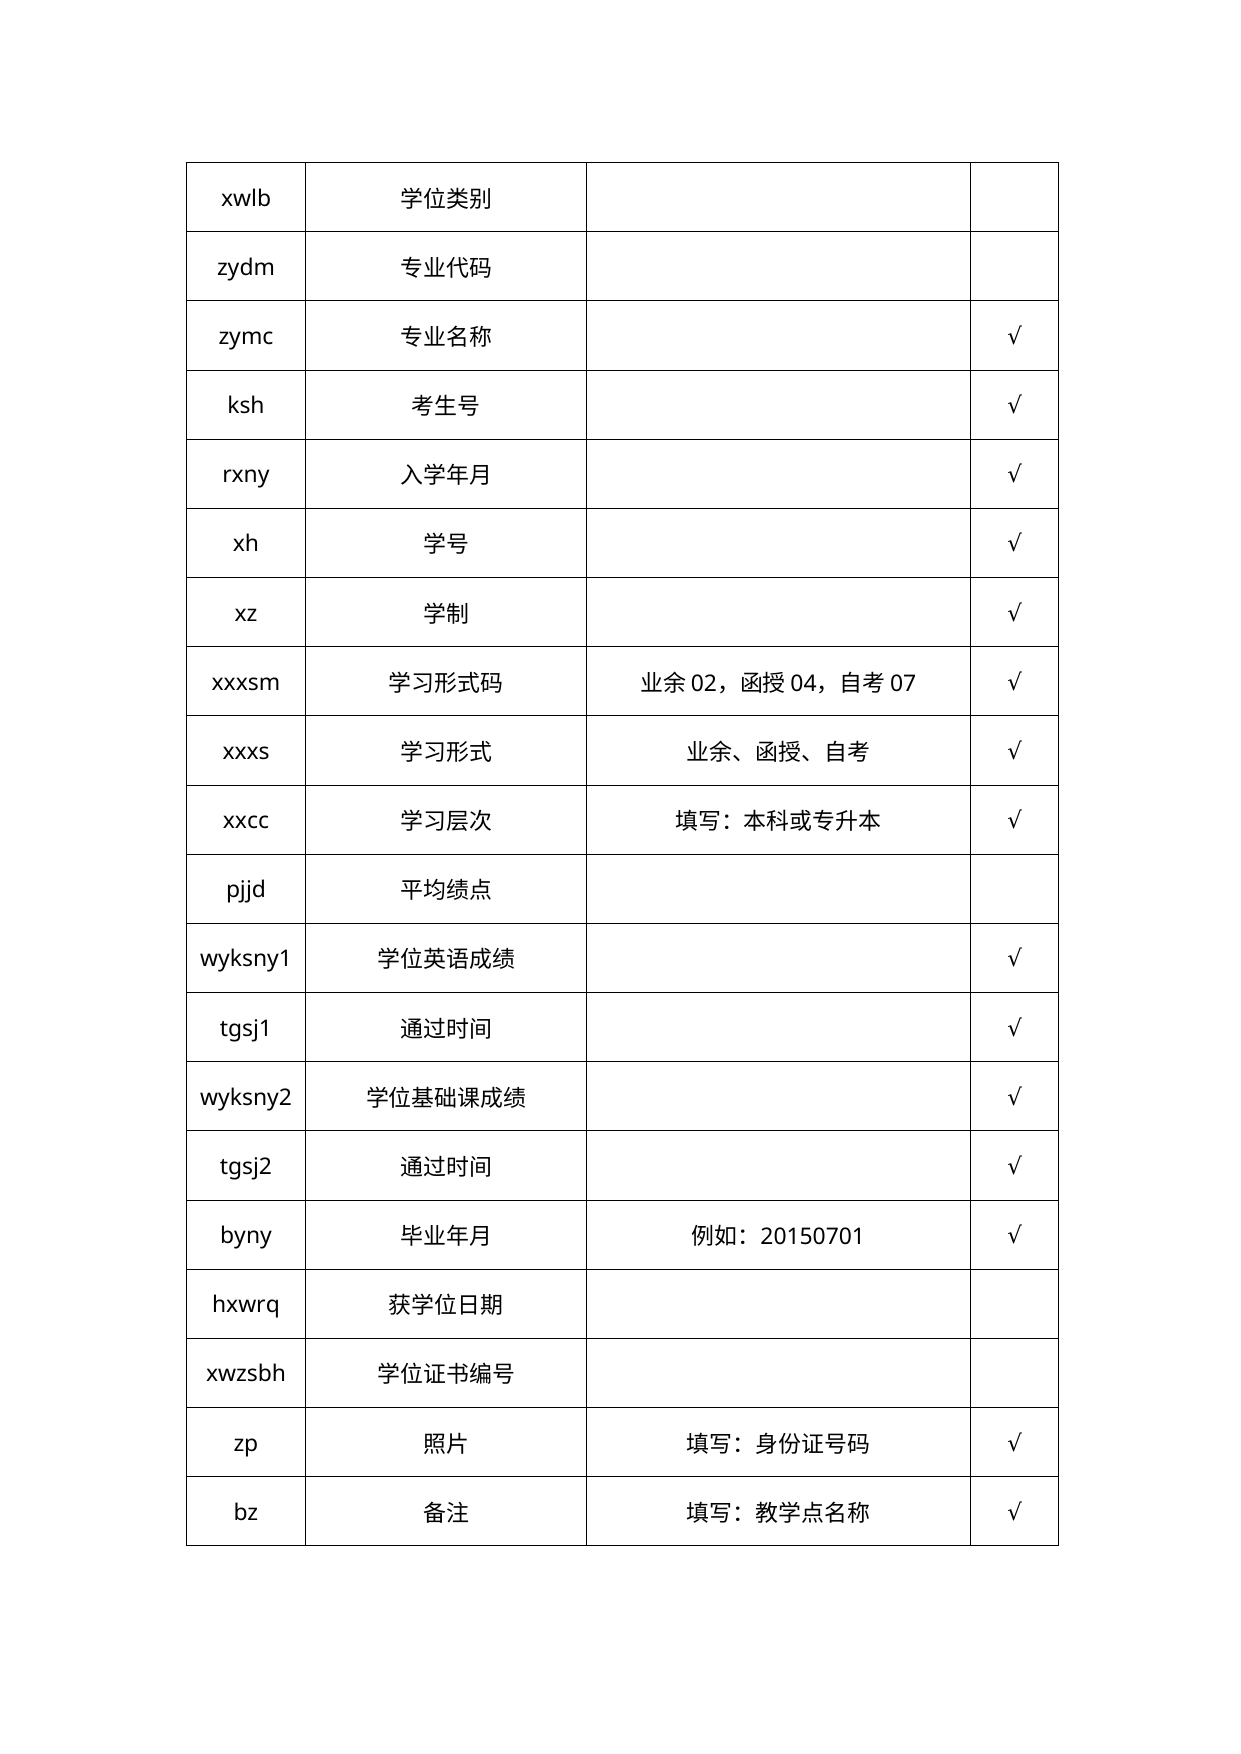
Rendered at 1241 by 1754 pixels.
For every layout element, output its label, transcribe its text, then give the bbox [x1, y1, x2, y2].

table_cell [587, 1062, 970, 1130]
table_cell [587, 440, 970, 508]
table_cell [587, 855, 970, 923]
table_cell xh [187, 509, 305, 577]
table_cell xxxsm [187, 647, 305, 715]
table_cell √ [971, 509, 1058, 577]
table_cell 学位类别 [306, 163, 586, 231]
table_cell √ [971, 924, 1058, 992]
table_cell xz [187, 578, 305, 646]
table_cell xwzsbh [187, 1339, 305, 1407]
table_cell [587, 509, 970, 577]
table_cell ksh [187, 371, 305, 439]
table_cell √ [971, 716, 1058, 784]
table_cell [971, 232, 1058, 300]
table_cell tgsj1 [187, 993, 305, 1061]
table_cell zymc [187, 301, 305, 369]
table_cell 通过时间 [306, 993, 586, 1061]
table_cell 学习层次 [306, 786, 586, 854]
table_cell √ [971, 1131, 1058, 1199]
table_cell 业余02，函授04，自考07 [587, 647, 970, 715]
table_cell √ [971, 440, 1058, 508]
table_cell 毕业年月 [306, 1201, 586, 1269]
table_cell 填写：身份证号码 [587, 1408, 970, 1476]
table_cell rxny [187, 440, 305, 508]
table_cell [971, 1339, 1058, 1407]
table_cell [587, 1270, 970, 1338]
table_cell [971, 163, 1058, 231]
table_cell bz [187, 1477, 305, 1545]
table_cell 入学年月 [306, 440, 586, 508]
table_cell xxxs [187, 716, 305, 784]
table_cell √ [971, 1408, 1058, 1476]
table_cell wyksny2 [187, 1062, 305, 1130]
table_cell byny [187, 1201, 305, 1269]
table_cell xxcc [187, 786, 305, 854]
table_cell tgsj2 [187, 1131, 305, 1199]
table_cell 专业名称 [306, 301, 586, 369]
table_cell wyksny1 [187, 924, 305, 992]
table_cell [587, 1339, 970, 1407]
table_cell 学位基础课成绩 [306, 1062, 586, 1130]
table_cell [587, 301, 970, 369]
table_cell 专业代码 [306, 232, 586, 300]
table_cell 学习形式码 [306, 647, 586, 715]
table_cell 考生号 [306, 371, 586, 439]
table_cell 填写：教学点名称 [587, 1477, 970, 1545]
table_cell 学位英语成绩 [306, 924, 586, 992]
table_cell 获学位日期 [306, 1270, 586, 1338]
table_cell √ [971, 301, 1058, 369]
table_cell hxwrq [187, 1270, 305, 1338]
table_cell √ [971, 578, 1058, 646]
table_cell √ [971, 1062, 1058, 1130]
table_cell [971, 1270, 1058, 1338]
table_cell [587, 578, 970, 646]
table_cell 学号 [306, 509, 586, 577]
table_cell [587, 924, 970, 992]
table_cell zydm [187, 232, 305, 300]
table_cell 例如：20150701 [587, 1201, 970, 1269]
table_cell [971, 855, 1058, 923]
table_cell √ [971, 1477, 1058, 1545]
table_cell √ [971, 1201, 1058, 1269]
table_cell pjjd [187, 855, 305, 923]
table_cell [587, 371, 970, 439]
table_cell 学制 [306, 578, 586, 646]
table_cell 填写：本科或专升本 [587, 786, 970, 854]
table_cell [587, 1131, 970, 1199]
table_cell 照片 [306, 1408, 586, 1476]
table_cell 通过时间 [306, 1131, 586, 1199]
table_cell 学习形式 [306, 716, 586, 784]
table_cell 业余、函授、自考 [587, 716, 970, 784]
table_cell 备注 [306, 1477, 586, 1545]
table_cell 学位证书编号 [306, 1339, 586, 1407]
table_cell √ [971, 993, 1058, 1061]
table_cell √ [971, 647, 1058, 715]
table_cell [587, 232, 970, 300]
table_cell [587, 163, 970, 231]
table_cell xwlb [187, 163, 305, 231]
table_cell √ [971, 371, 1058, 439]
table_cell 平均绩点 [306, 855, 586, 923]
table_cell [587, 993, 970, 1061]
table_cell √ [971, 786, 1058, 854]
table_cell zp [187, 1408, 305, 1476]
